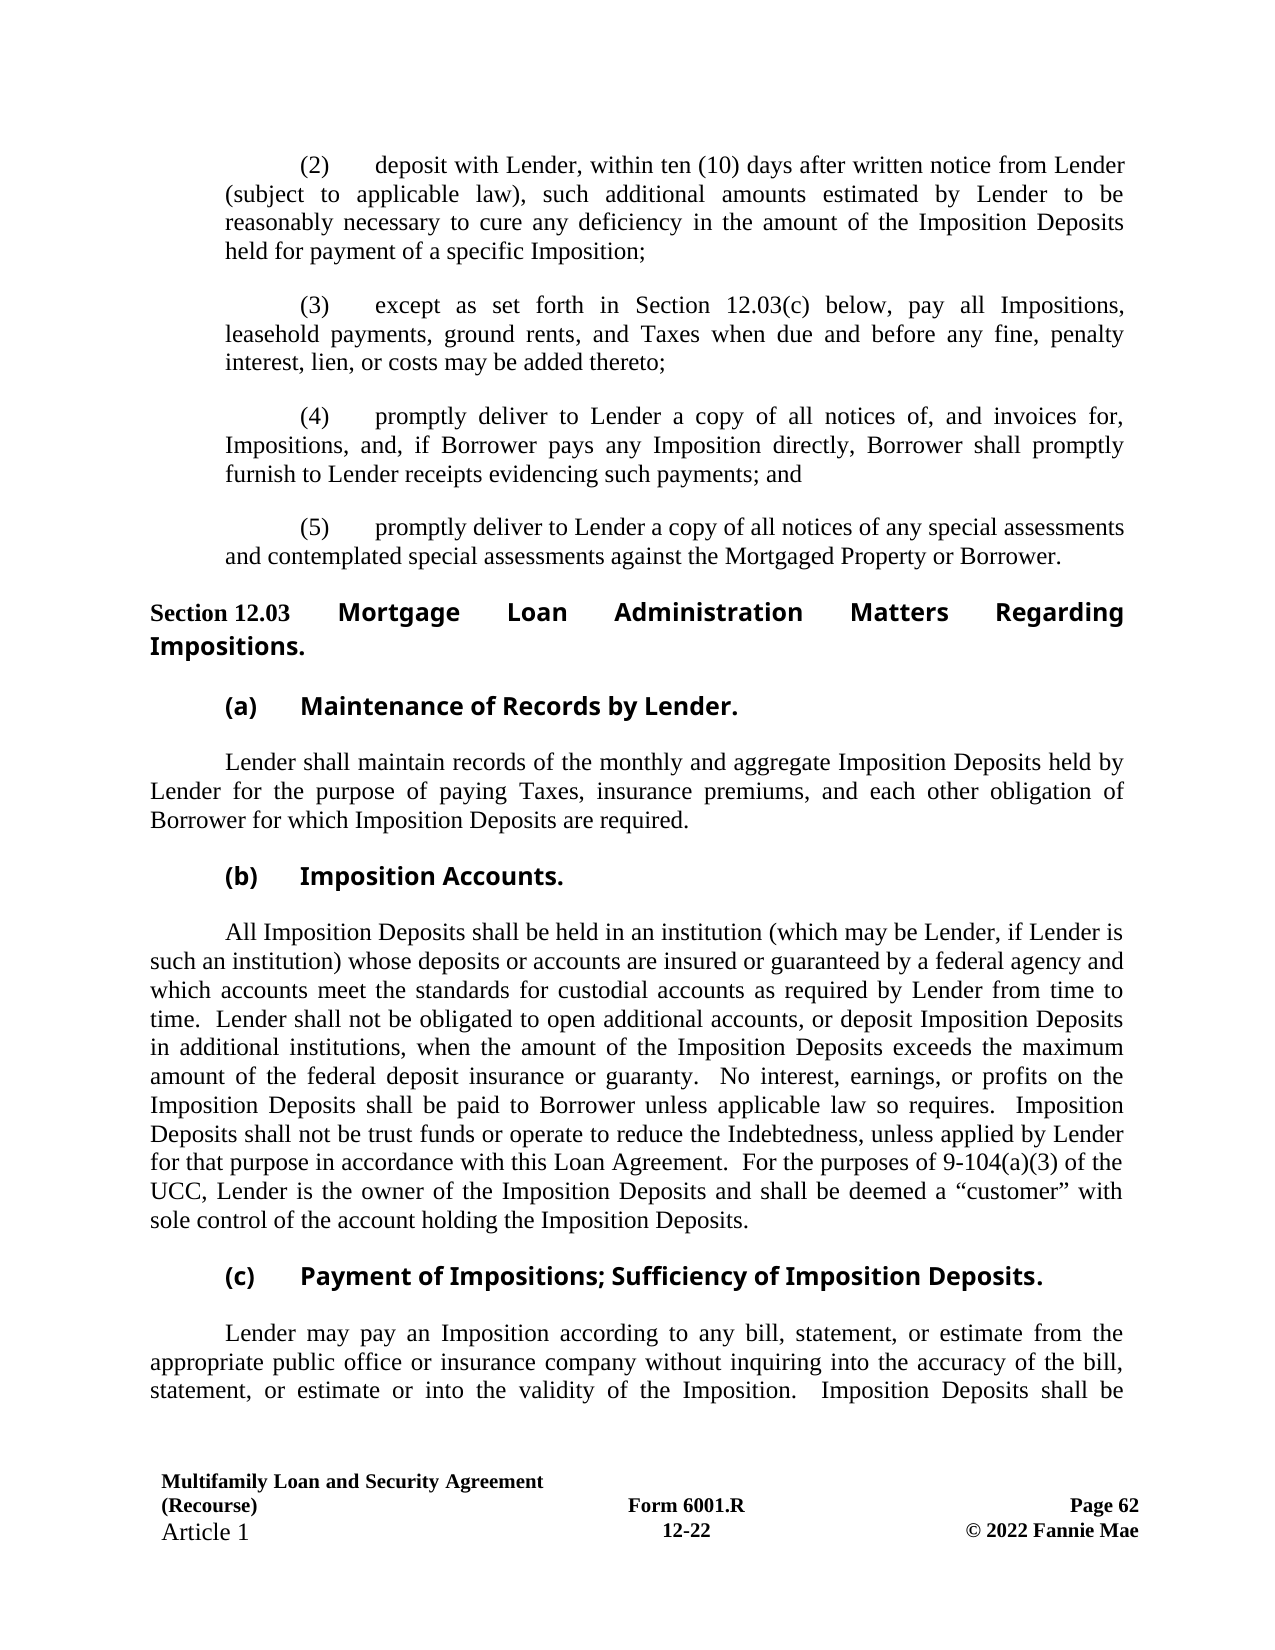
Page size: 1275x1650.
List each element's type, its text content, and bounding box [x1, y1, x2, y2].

subtitle promptly deliver to Lender a copy of all notices of any special assessments and contemplated special assessments against the Mortgaged Property or Borrower. [225, 512, 1125, 570]
subtitle Maintenance of Records by Lender. [150, 688, 1125, 722]
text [150, 1318, 1125, 1404]
subtitle Payment of Impositions; Sufficiency of Imposition Deposits. [150, 1259, 1125, 1293]
subtitle Imposition Accounts. [150, 858, 1125, 892]
text Lender shall maintain records of the monthly and aggregate Imposition Deposits held by Lender for the purpose of paying Taxes, insurance premiums, and each other obligation of Borrower for which Imposition Deposits are required. [150, 747, 1125, 833]
text All Imposition Deposits shall be held in an institution (which may be Lender, if Lender is such an institution) whose deposits or accounts are insured or guaranteed by a federal agency and which accounts meet the standards for custodial accounts as required by Lender from time to time. Lender shall not be obligated to open additional accounts, or deposit Imposition Deposits in additional institutions, when the amount of the Imposition Deposits exceeds the maximum amount of the federal deposit insurance or guaranty. No interest, earnings, or profits on the Imposition Deposits shall be paid to Borrower unless applicable law so requires. Imposition Deposits shall not be trust funds or operate to reduce the Indebtedness, unless applied by Lender for that purpose in accordance with this Loan Agreement. For the purposes of 9-104(a)(3) of the UCC, Lender is the owner of the Imposition Deposits and shall be deemed a “customer” with sole control of the account holding the Imposition Deposits. [150, 917, 1125, 1234]
subtitle promptly deliver to Lender a copy of all notices of, and invoices for, Impositions, and, if Borrower pays any Imposition directly, Borrower shall promptly furnish to Lender receipts evidencing such payments; and [225, 401, 1125, 487]
subtitle Mortgage Loan Administration Matters Regarding Impositions. [150, 595, 1125, 663]
subtitle except as set forth in Section 12.03(c) below, pay all Impositions, leasehold payments, ground rents, and Taxes when due and before any fine, penalty interest, lien, or costs may be added thereto; [225, 290, 1125, 376]
subtitle deposit with Lender, within ten (10) days after written notice from Lender (subject to applicable law), such additional amounts estimated by Lender to be reasonably necessary to cure any deficiency in the amount of the Imposition Deposits held for payment of a specific Imposition; [225, 150, 1125, 265]
